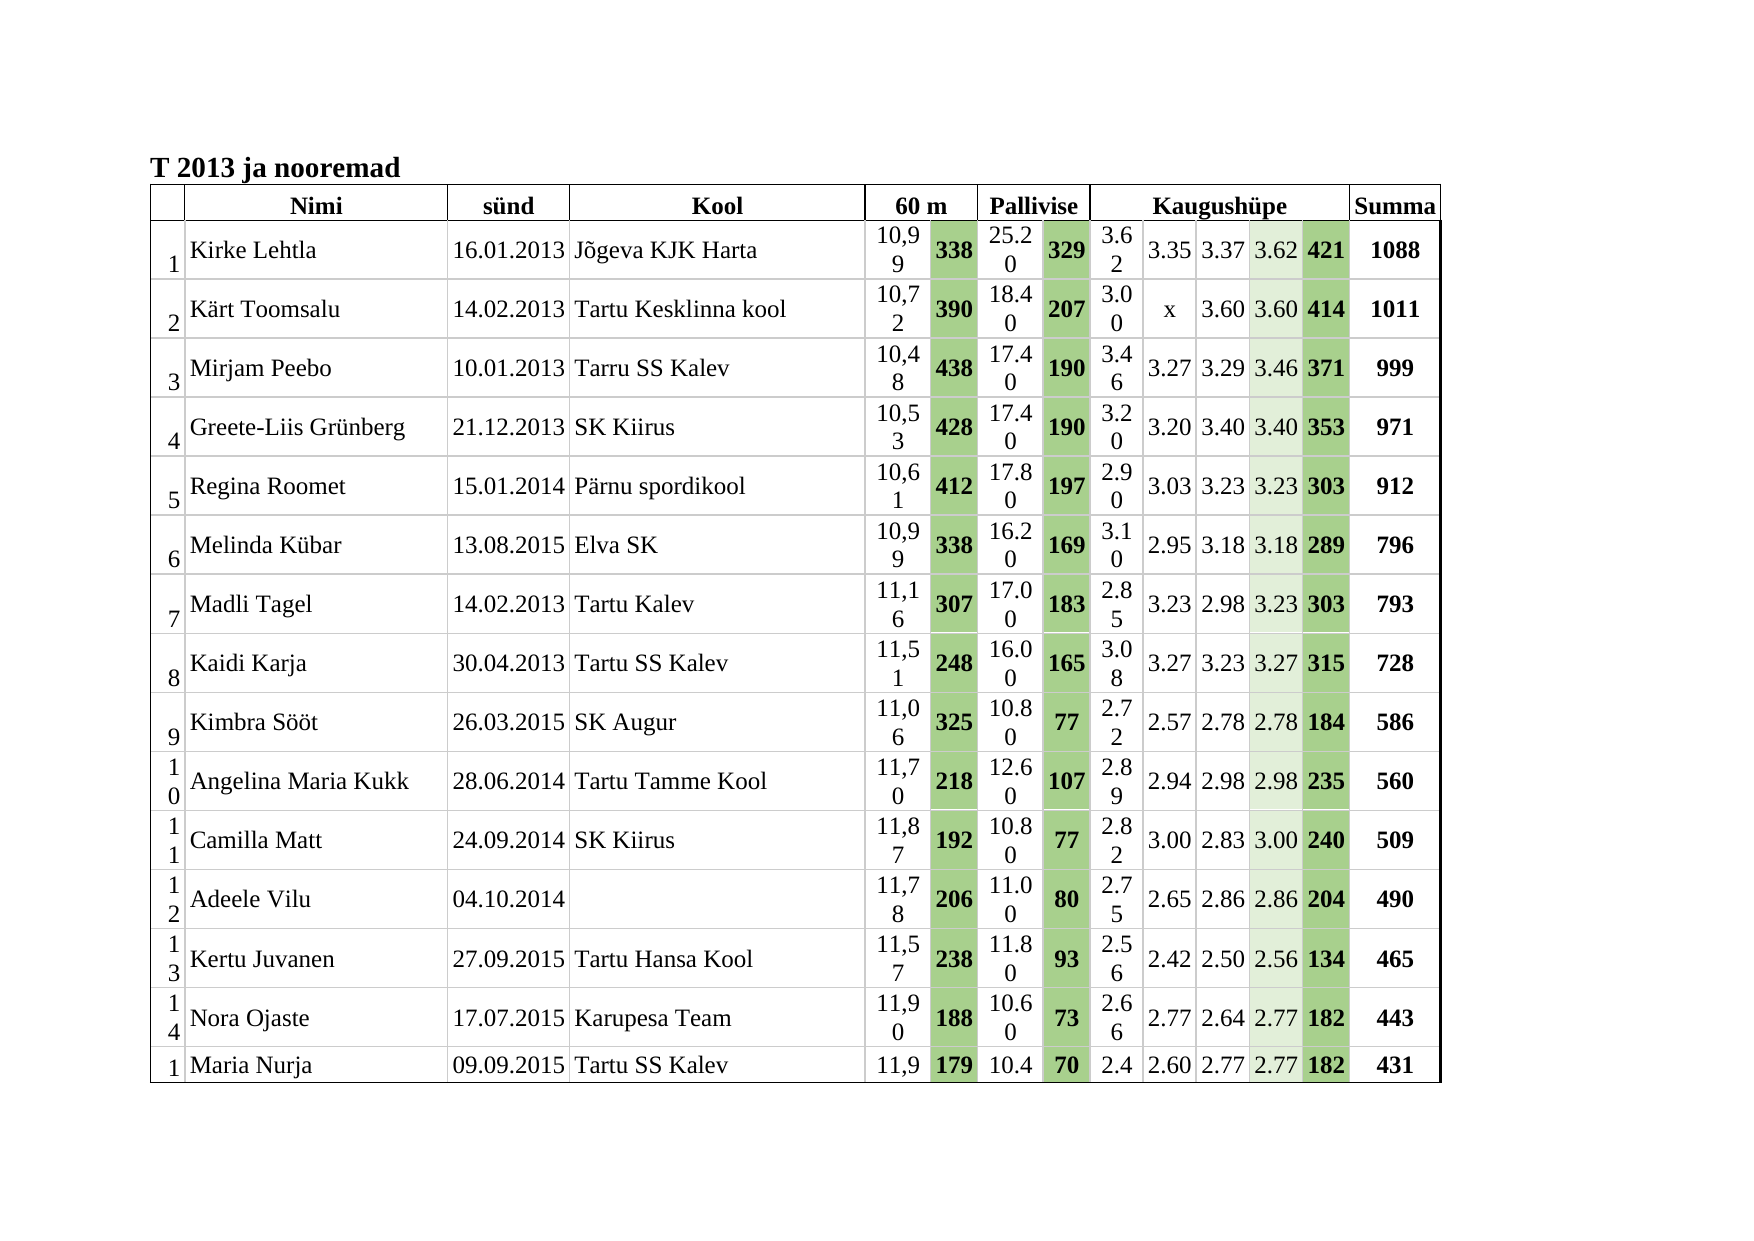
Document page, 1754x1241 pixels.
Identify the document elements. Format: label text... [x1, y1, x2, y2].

table_cell 3.23 [1197, 457, 1249, 514]
table_cell 77 [1044, 811, 1089, 869]
table_cell 8 [151, 634, 184, 691]
table_cell Kertu Juvanen [186, 929, 447, 987]
table_cell 134 [1303, 929, 1349, 987]
table_cell 10,72 [866, 280, 930, 337]
table_cell 09.09.2015 [448, 1047, 569, 1082]
table_cell Tartu SS Kalev [570, 1047, 864, 1082]
table_cell 3.62 [1250, 221, 1302, 278]
table_header Summa [1350, 185, 1440, 219]
table_cell 2.78 [1250, 693, 1302, 751]
table_cell 14.02.2013 [448, 575, 569, 632]
table_cell 204 [1303, 870, 1349, 928]
table_cell Elva SK [570, 516, 864, 573]
table_cell 912 [1350, 457, 1439, 514]
table_cell 3.23 [1144, 575, 1195, 632]
table_cell 7 [151, 575, 184, 632]
table_cell Nora Ojaste [186, 988, 447, 1046]
table_cell 169 [1044, 516, 1089, 573]
table_cell 3.23 [1197, 634, 1249, 691]
table_cell 2.50 [1197, 929, 1249, 987]
table_cell 10,48 [866, 339, 930, 396]
table_cell 27.09.2015 [448, 929, 569, 987]
table_header sünd [448, 185, 569, 219]
table_cell SK Kiirus [570, 398, 864, 455]
table_cell 11,16 [866, 575, 930, 632]
table_cell 3.20 [1144, 398, 1195, 455]
table_cell 11,51 [866, 634, 930, 691]
table_cell 24.09.2014 [448, 811, 569, 869]
table_cell Regina Roomet [186, 457, 447, 514]
table_cell 2.77 [1250, 1047, 1302, 1082]
table_cell 10,99 [866, 221, 930, 278]
table_cell Tarru SS Kalev [570, 339, 864, 396]
table_cell 10 [151, 752, 184, 809]
table_cell 17.07.2015 [448, 988, 569, 1046]
table_cell 10.80 [978, 811, 1042, 869]
table_cell 14 [151, 988, 184, 1046]
table_cell 2.95 [1144, 516, 1195, 573]
table_cell 431 [1350, 1047, 1439, 1082]
table_cell 248 [931, 634, 977, 691]
table_cell 30.04.2013 [448, 634, 569, 691]
table_cell 5 [151, 457, 184, 514]
table_cell 11,90 [866, 988, 930, 1046]
table_cell 13.08.2015 [448, 516, 569, 573]
table_cell 3.46 [1091, 339, 1142, 396]
table_cell 3.29 [1197, 339, 1249, 396]
table_cell 2.77 [1197, 1047, 1249, 1082]
table_cell 11.80 [978, 929, 1042, 987]
table_cell 2.56 [1250, 929, 1302, 987]
table_cell 999 [1350, 339, 1439, 396]
table_cell 2.89 [1091, 752, 1142, 809]
table_cell 2.98 [1197, 575, 1249, 632]
table_cell 14.02.2013 [448, 280, 569, 337]
table_cell 18.40 [978, 280, 1042, 337]
table_cell 04.10.2014 [448, 870, 569, 928]
table_cell 3.00 [1144, 811, 1195, 869]
table_cell 10,61 [866, 457, 930, 514]
table_cell Tartu Kesklinna kool [570, 280, 864, 337]
table_cell 3.20 [1091, 398, 1142, 455]
table_cell 11,78 [866, 870, 930, 928]
table_cell 70 [1044, 1047, 1089, 1082]
table_cell 338 [931, 516, 977, 573]
table_cell 2.56 [1091, 929, 1142, 987]
table_cell Kimbra Sööt [186, 693, 447, 751]
table_cell 421 [1303, 221, 1349, 278]
table_cell 3.27 [1144, 339, 1195, 396]
table_cell 3.27 [1250, 634, 1302, 691]
table_cell Pärnu spordikool [570, 457, 864, 514]
table_cell 11 [151, 811, 184, 869]
table_cell 218 [931, 752, 977, 809]
table_header Kool [570, 185, 864, 219]
table_cell 17.00 [978, 575, 1042, 632]
table_cell 443 [1350, 988, 1439, 1046]
table_cell Tartu Hansa Kool [570, 929, 864, 987]
table_cell 414 [1303, 280, 1349, 337]
table_cell Kirke Lehtla [186, 221, 447, 278]
table_cell 793 [1350, 575, 1439, 632]
table_cell 15 [151, 1047, 184, 1082]
table_cell 2.83 [1197, 811, 1249, 869]
table_cell 26.03.2015 [448, 693, 569, 751]
table_cell 10,99 [866, 516, 930, 573]
table_cell 3.60 [1197, 280, 1249, 337]
table_cell Melinda Kübar [186, 516, 447, 573]
table_header 60 m [866, 185, 977, 219]
table_cell 3 [151, 339, 184, 396]
table_cell 338 [931, 221, 977, 278]
table_cell Tartu SS Kalev [570, 634, 864, 691]
table_cell 1088 [1350, 221, 1439, 278]
table_cell x [1144, 280, 1195, 337]
table_cell 3.60 [1250, 280, 1302, 337]
table_header Kaugushüpe [1091, 185, 1349, 219]
table_cell 3.62 [1091, 221, 1142, 278]
table_cell 2.77 [1144, 988, 1195, 1046]
table_cell 165 [1044, 634, 1089, 691]
table_cell 289 [1303, 516, 1349, 573]
table_cell 16.01.2013 [448, 221, 569, 278]
table_cell 6 [151, 516, 184, 573]
table_cell 179 [931, 1047, 977, 1082]
table_cell 2.86 [1197, 870, 1249, 928]
table_cell 182 [1303, 1047, 1349, 1082]
table_cell 21.12.2013 [448, 398, 569, 455]
table_cell 2.94 [1144, 752, 1195, 809]
table_cell Angelina Maria Kukk [186, 752, 447, 809]
table_cell 509 [1350, 811, 1439, 869]
table_cell 10.01.2013 [448, 339, 569, 396]
table_cell 11,87 [866, 811, 930, 869]
table_cell 12 [151, 870, 184, 928]
table_cell 2.98 [1250, 752, 1302, 809]
table_cell 412 [931, 457, 977, 514]
table_cell Camilla Matt [186, 811, 447, 869]
table_header Pallivise [978, 185, 1089, 219]
table_cell SK Kiirus [570, 811, 864, 869]
table_cell 2 [151, 280, 184, 337]
table_cell 235 [1303, 752, 1349, 809]
table_cell 2.75 [1091, 870, 1142, 928]
table_cell 17.40 [978, 398, 1042, 455]
table_cell 307 [931, 575, 977, 632]
table_cell 240 [1303, 811, 1349, 869]
table_cell 2.66 [1091, 988, 1142, 1046]
table_cell 17.40 [978, 339, 1042, 396]
table_cell 77 [1044, 693, 1089, 751]
table_cell 207 [1044, 280, 1089, 337]
table_cell 2.45 [1091, 1047, 1142, 1082]
table_cell 13 [151, 929, 184, 987]
table_cell 10.40 [978, 1047, 1042, 1082]
table_cell 2.42 [1144, 929, 1195, 987]
text T 2013 ja nooremad [150, 150, 1604, 183]
table_cell Karupesa Team [570, 988, 864, 1046]
table_cell 329 [1044, 221, 1089, 278]
table_cell 3.03 [1144, 457, 1195, 514]
table_cell 560 [1350, 752, 1439, 809]
table_cell Jõgeva KJK Harta [570, 221, 864, 278]
table_cell 107 [1044, 752, 1089, 809]
table_cell 428 [931, 398, 977, 455]
table_cell 3.00 [1250, 811, 1302, 869]
table_cell 586 [1350, 693, 1439, 751]
table_cell 438 [931, 339, 977, 396]
table_cell 2.82 [1091, 811, 1142, 869]
table_cell 197 [1044, 457, 1089, 514]
table_cell 183 [1044, 575, 1089, 632]
table_cell 303 [1303, 575, 1349, 632]
table_cell 390 [931, 280, 977, 337]
table_cell 182 [1303, 988, 1349, 1046]
table_cell Kärt Toomsalu [186, 280, 447, 337]
table_header [151, 185, 184, 219]
table_cell 11,06 [866, 693, 930, 751]
table_cell SK Augur [570, 693, 864, 751]
table_cell 353 [1303, 398, 1349, 455]
table_cell 192 [931, 811, 977, 869]
table_cell 80 [1044, 870, 1089, 928]
table_cell 371 [1303, 339, 1349, 396]
table_cell Adeele Vilu [186, 870, 447, 928]
table_cell 2.64 [1197, 988, 1249, 1046]
table_cell 16.00 [978, 634, 1042, 691]
table_cell 303 [1303, 457, 1349, 514]
table_cell 15.01.2014 [448, 457, 569, 514]
table_cell 325 [931, 693, 977, 751]
table_cell 490 [1350, 870, 1439, 928]
table_cell Kaidi Karja [186, 634, 447, 691]
table_cell Tartu Tamme Kool [570, 752, 864, 809]
table_cell 190 [1044, 339, 1089, 396]
table_cell 3.27 [1144, 634, 1195, 691]
table_cell 728 [1350, 634, 1439, 691]
table_cell 2.72 [1091, 693, 1142, 751]
table_cell 3.18 [1250, 516, 1302, 573]
table_cell 2.65 [1144, 870, 1195, 928]
table_cell 2.77 [1250, 988, 1302, 1046]
table_cell 1 [151, 221, 184, 278]
table_cell 2.98 [1197, 752, 1249, 809]
table_cell 28.06.2014 [448, 752, 569, 809]
table_cell 4 [151, 398, 184, 455]
table_cell 2.78 [1197, 693, 1249, 751]
table_cell 188 [931, 988, 977, 1046]
table_cell 190 [1044, 398, 1089, 455]
table_cell 2.60 [1144, 1047, 1195, 1082]
table_cell 184 [1303, 693, 1349, 751]
table_cell 10.80 [978, 693, 1042, 751]
table_cell 3.18 [1197, 516, 1249, 573]
table_cell 3.40 [1250, 398, 1302, 455]
table_cell 315 [1303, 634, 1349, 691]
table_cell 2.86 [1250, 870, 1302, 928]
table_cell 2.57 [1144, 693, 1195, 751]
table_cell 11,96 [866, 1047, 930, 1082]
table_cell 9 [151, 693, 184, 751]
table_cell 3.10 [1091, 516, 1142, 573]
table_cell 206 [931, 870, 977, 928]
table_header Nimi [185, 185, 447, 219]
table_cell 11,57 [866, 929, 930, 987]
table_cell 11,70 [866, 752, 930, 809]
table_cell 12.60 [978, 752, 1042, 809]
table_cell 16.20 [978, 516, 1042, 573]
table_cell Tartu Kalev [570, 575, 864, 632]
table_cell 10,53 [866, 398, 930, 455]
table_cell 3.00 [1091, 280, 1142, 337]
table_cell [570, 870, 864, 928]
table_cell 971 [1350, 398, 1439, 455]
table_cell 17.80 [978, 457, 1042, 514]
table_cell 2.85 [1091, 575, 1142, 632]
table_cell 2.90 [1091, 457, 1142, 514]
table_cell 3.23 [1250, 457, 1302, 514]
table_cell 73 [1044, 988, 1089, 1046]
table_cell 3.37 [1197, 221, 1249, 278]
table_cell 25.20 [978, 221, 1042, 278]
table_cell 3.40 [1197, 398, 1249, 455]
table_cell Mirjam Peebo [186, 339, 447, 396]
table_cell 3.46 [1250, 339, 1302, 396]
table_cell 93 [1044, 929, 1089, 987]
table_cell Madli Tagel [186, 575, 447, 632]
table_cell 1011 [1350, 280, 1439, 337]
table_cell 3.35 [1144, 221, 1195, 278]
table_cell 465 [1350, 929, 1439, 987]
table_cell 3.08 [1091, 634, 1142, 691]
table_cell 238 [931, 929, 977, 987]
table_cell Greete-Liis Grünberg [186, 398, 447, 455]
table_cell 796 [1350, 516, 1439, 573]
table_cell 11.00 [978, 870, 1042, 928]
table_cell Maria Nurja [186, 1047, 447, 1082]
table_cell 10.60 [978, 988, 1042, 1046]
table_cell 3.23 [1250, 575, 1302, 632]
